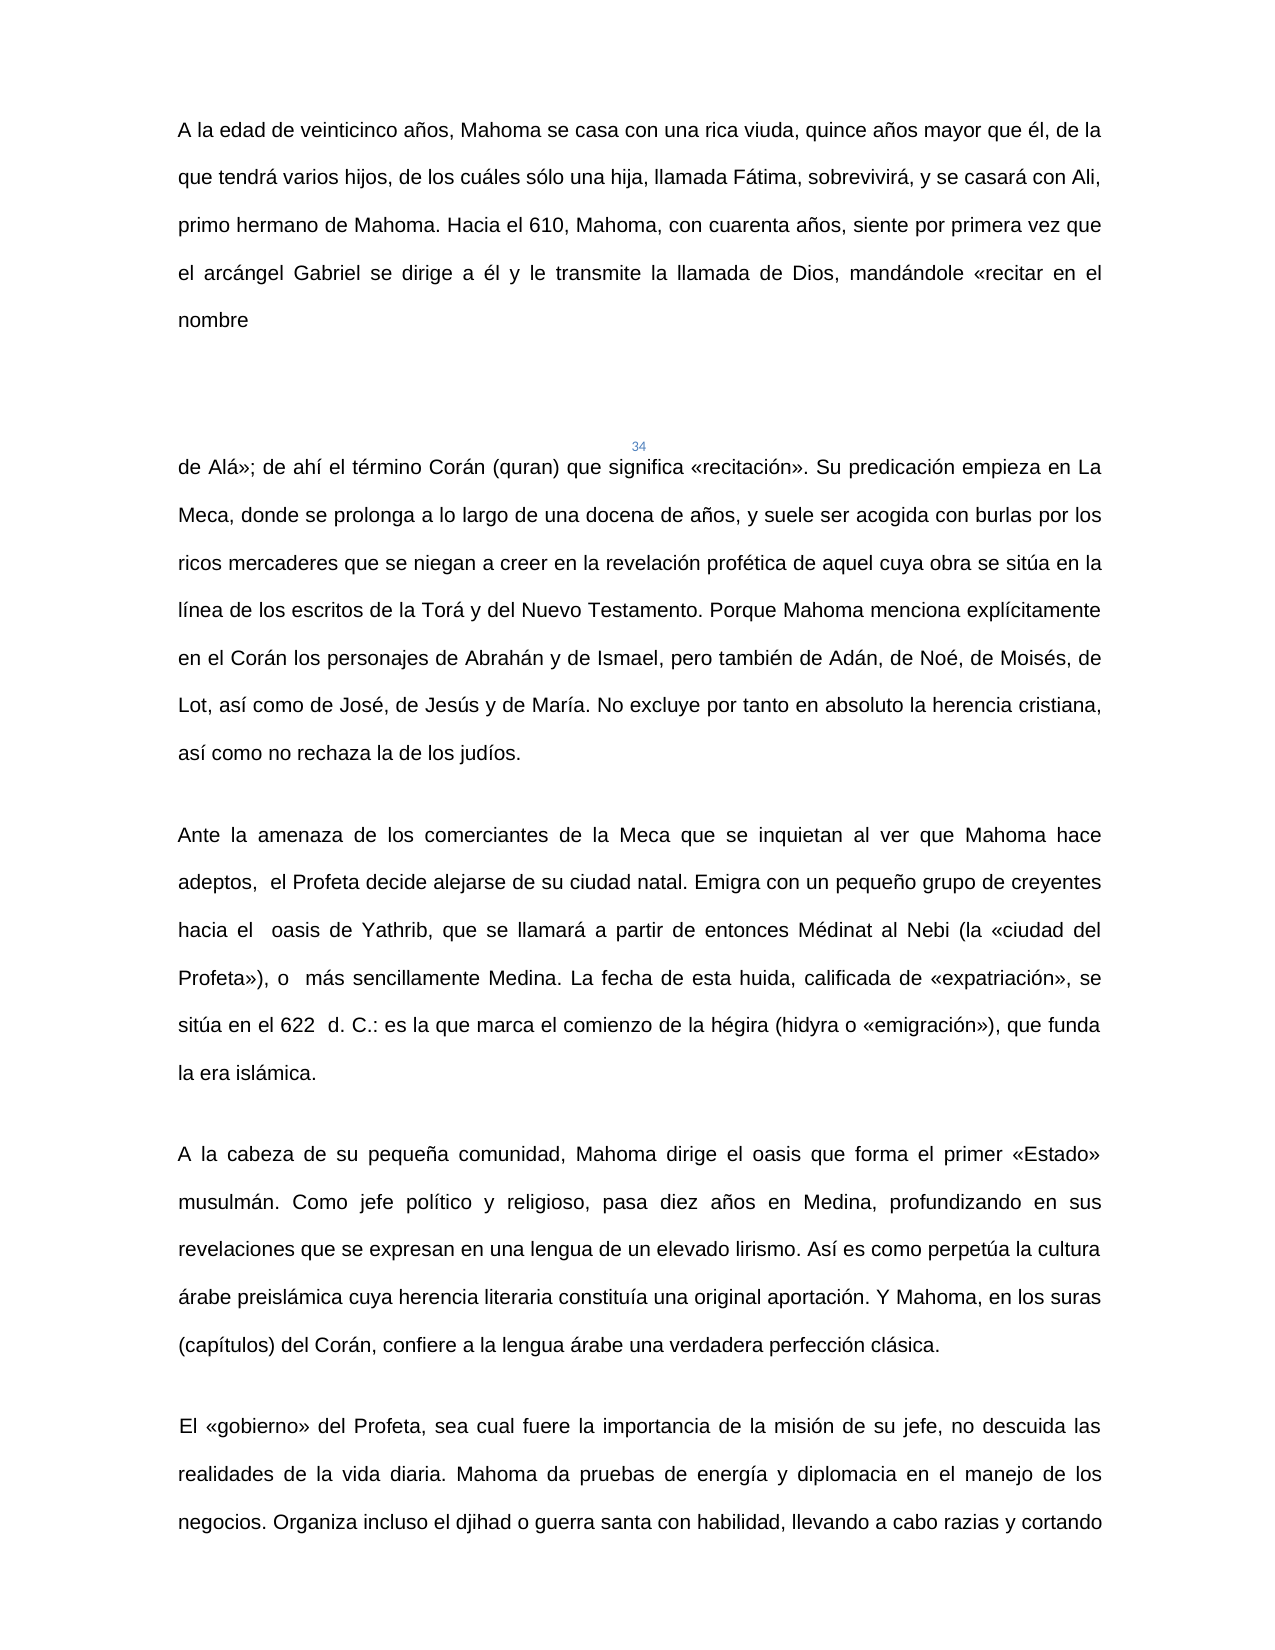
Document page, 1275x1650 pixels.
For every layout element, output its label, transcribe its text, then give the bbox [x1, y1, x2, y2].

text de Alá»; de ahí el término Corán (quran) que significa «recitación». Su predicación empieza en La Meca, donde se prolonga a lo largo de una docena de años, y suele ser acogida con burlas por los ricos mercaderes que se niegan a creer en la revelación profética de aquel cuya obra se sitúa en la línea de los escritos de la Torá y del Nuevo Testamento. Porque Mahoma menciona explícitamente en el Corán los personajes de Abrahán y de Ismael, pero también de Adán, de Noé, de Moisés, de Lot, así como de José, de Jesús y de María. No excluye por tanto en absoluto la herencia cristiana, así como no rechaza la de los judíos. [178, 455, 1103, 765]
text A la edad de veinticinco años, Mahoma se casa con una rica viuda, quince años mayor que él, de la que tendrá varios hijos, de los cuáles sólo una hija, llamada Fátima, sobrevivirá, y se casará con Ali, primo hermano de Mahoma. Hacia el 610, Mahoma, con cuarenta años, siente por primera vez que el arcángel Gabriel se dirige a él y le transmite la llamada de Dios, mandándole «recitar en el nombre [177, 117, 1103, 332]
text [178, 1414, 1103, 1534]
text A la cabeza de su pequeña comunidad, Mahoma dirige el oasis que forma el primer «Estado» musulmán. Como jefe político y religioso, pasa diez años en Medina, profundizando en sus revelaciones que se expresan en una lengua de un elevado lirismo. Así es como perpetúa la cultura árabe preislámica cuya herencia literaria constituía una original aportación. Y Mahoma, en los suras (capítulos) del Corán, confiere a la lengua árabe una verdadera perfección clásica. [177, 1142, 1102, 1356]
text 34 [631, 437, 1206, 455]
text Ante la amenaza de los comerciantes de la Meca que se inquietan al ver que Mahoma hace adeptos, el Profeta decide alejarse de su ciudad natal. Emigra con un pequeño grupo de creyentes hacia el oasis de Yathrib, que se llamará a partir de entonces Médinat al Nebi (la «ciudad del Profeta»), o más sencillamente Medina. La fecha de esta huida, calificada de «expatriación», se sitúa en el 622 d. C.: es la que marca el comienzo de la hégira (hidyra o «emigración»), que funda la era islámica. [177, 822, 1103, 1084]
